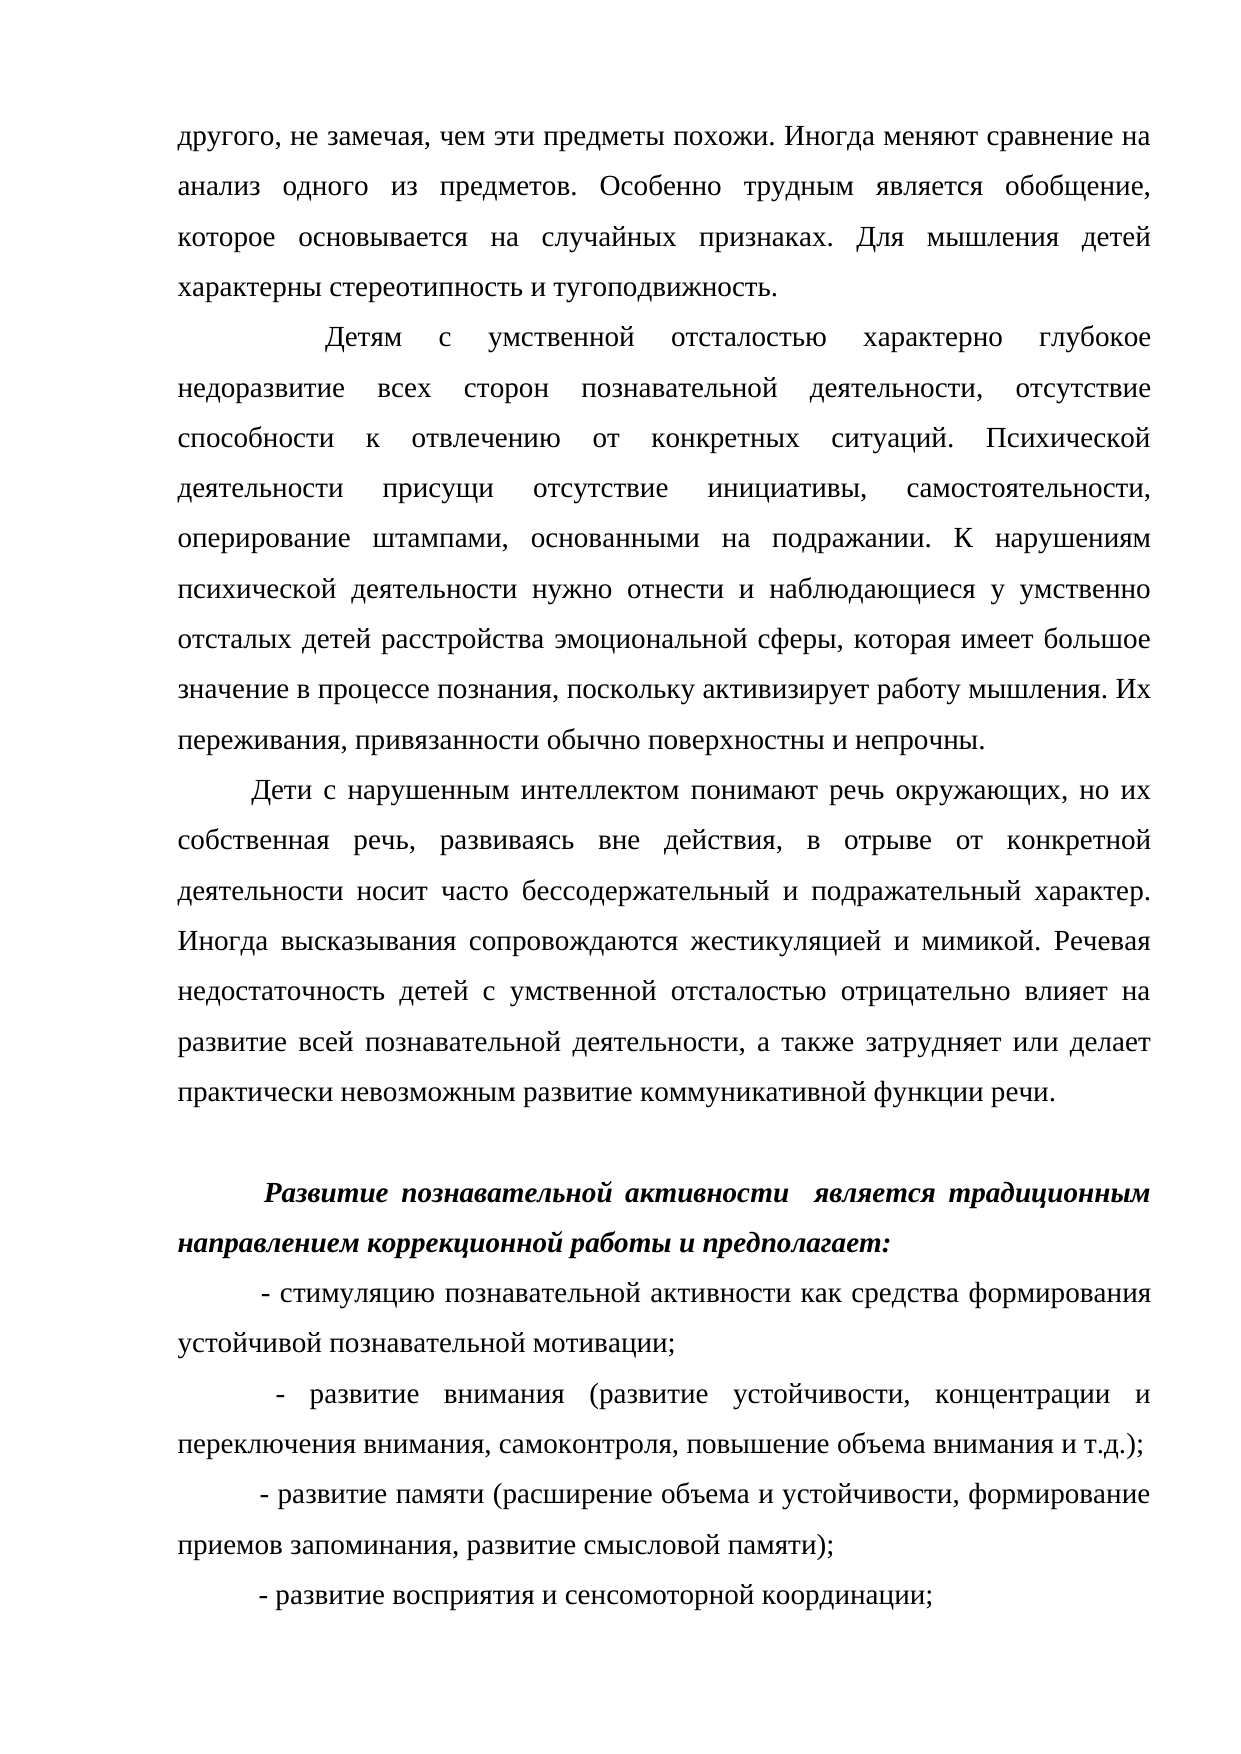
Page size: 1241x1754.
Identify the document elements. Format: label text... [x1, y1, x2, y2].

text - развитие внимания (развитие устойчивости, концентрации и переключения внимания, самоконтроля, повышение объема внимания и т.д.); [177, 1376, 1152, 1460]
text - развитие памяти (расширение объема и устойчивости, формирование приемов запоминания, развитие смысловой памяти); [177, 1477, 1152, 1560]
text - стимуляцию познавательной активности как средства формирования устойчивой познавательной мотивации; [177, 1275, 1152, 1359]
text - развитие восприятия и сенсомоторной координации; [177, 1577, 1152, 1611]
text Дети с нарушенным интеллектом понимают речь окружающих, но их собственная речь, развиваясь вне действия, в отрыве от конкретной деятельности носит часто бессодержательный и подражательный характер. Иногда высказывания сопровождаются жестикуляцией и мимикой. Речевая недостаточность детей с умственной отсталостью отрицательно влияет на развитие всей познавательной деятельности, а также затрудняет или делает практически невозможным развитие коммуникативной функции речи. [177, 772, 1152, 1108]
text Детям с умственной отсталостью характерно глубокое недоразвитие всех сторон познавательной деятельности, отсутствие способности к отвлечению от конкретных ситуаций. Психической деятельности присущи отсутствие инициативы, самостоятельности, оперирование штампами, основанными на подражании. К нарушениям психической деятельности нужно отнести и наблюдающиеся у умственно отсталых детей расстройства эмоциональной сферы, которая имеет большое значение в процессе познания, поскольку активизирует работу мышления. Их переживания, привязанности обычно поверхностны и непрочны. [177, 319, 1152, 755]
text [177, 118, 1152, 303]
text Развитие познавательной активности является традиционным направлением коррекционной работы и предполагает: [177, 1175, 1152, 1258]
